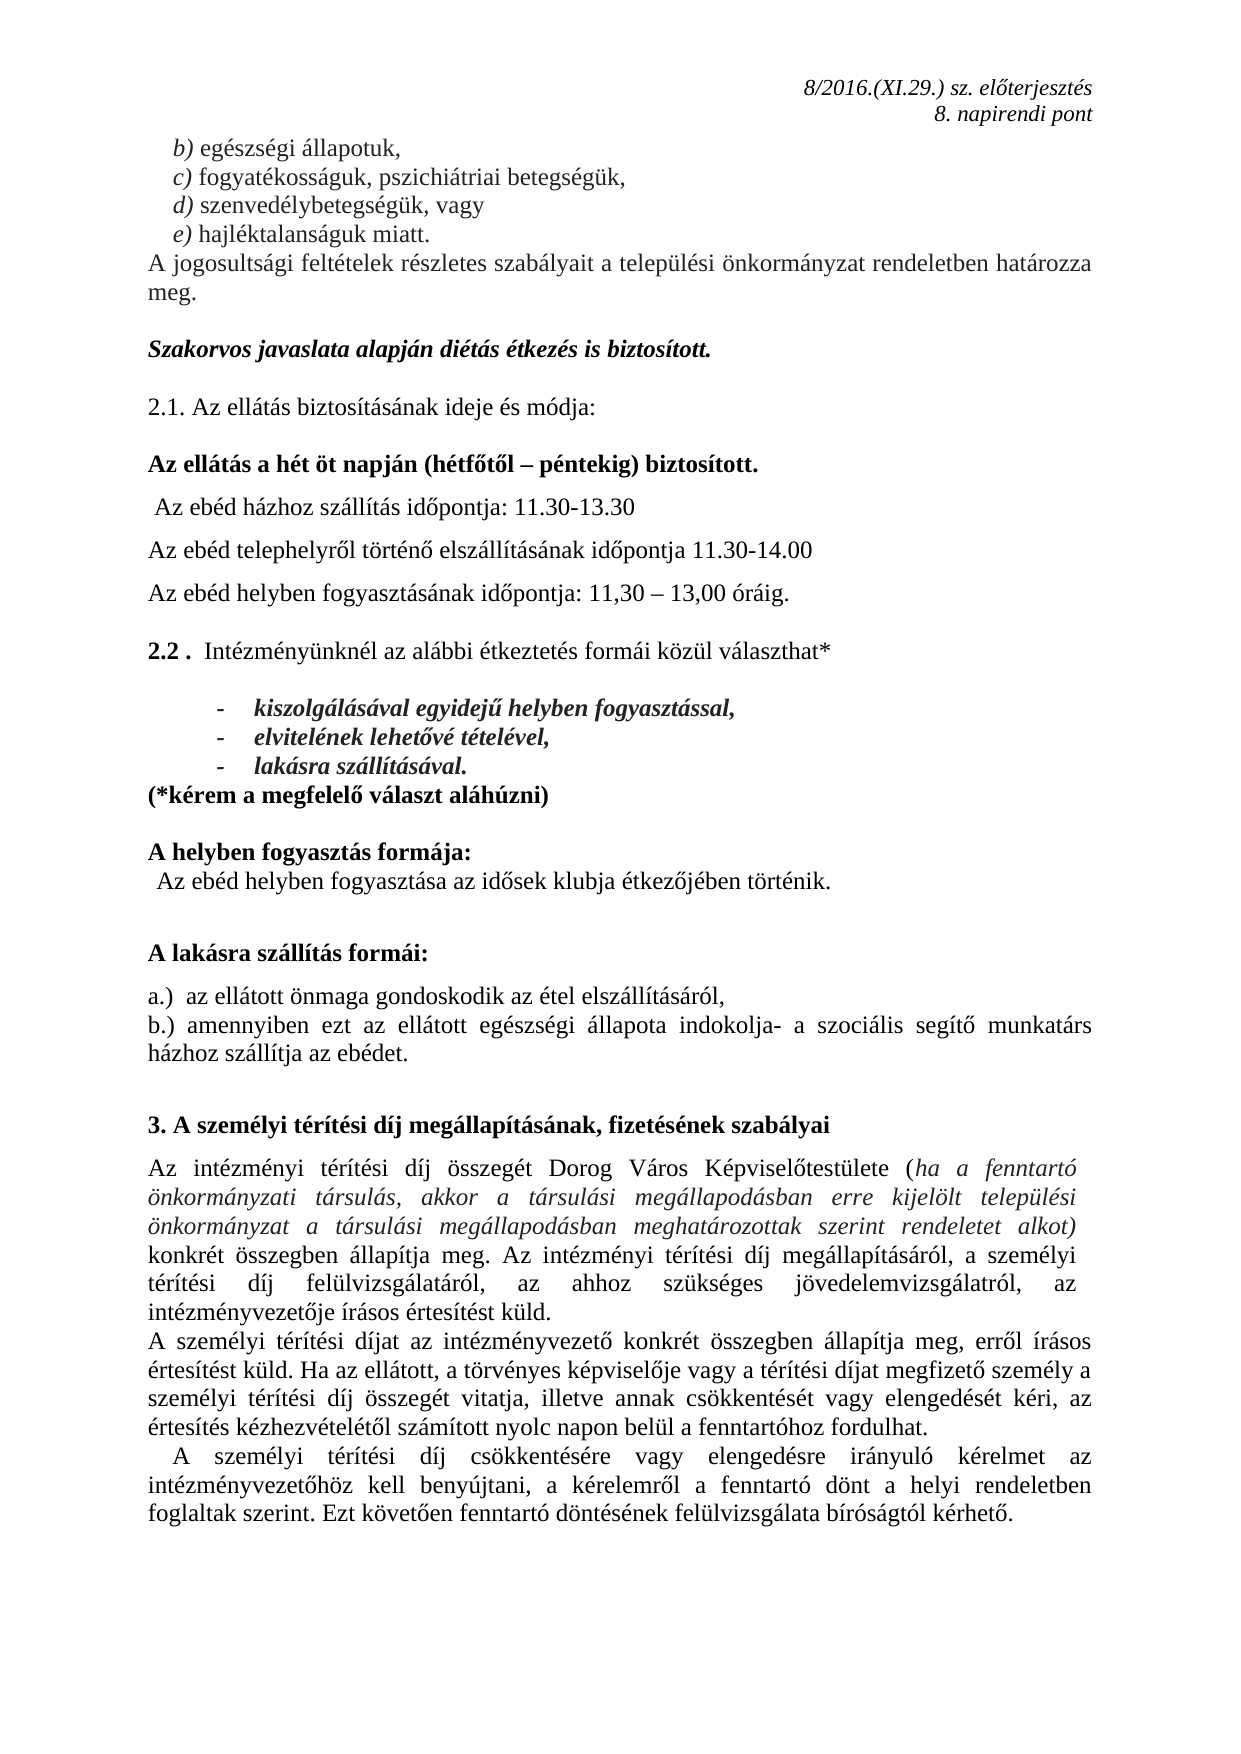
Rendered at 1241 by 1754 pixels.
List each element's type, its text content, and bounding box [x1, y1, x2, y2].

text (*kérem a megfelelő választ aláhúzni) [148, 780, 1093, 808]
list elvitelének lehetővé tételével, [216, 722, 1093, 751]
text c) fogyatékosságuk, pszichiátriai betegségük, [148, 162, 1093, 190]
text A személyi térítési díjat az intézményvezető konkrét összegben állapítja meg, erről írásos értesítést küld. Ha az ellátott, a törvényes képviselője vagy a térítési díjat megfizető személy a személyi térítési díj összegét vitatja, illetve annak csökkentését vagy elengedését kéri, az értesítés kézhezvételétől számított nyolc napon belül a fenntartóhoz fordulhat. [148, 1326, 1093, 1441]
list kiszolgálásával egyidejű helyben fogyasztással, [216, 693, 1093, 722]
text Az ellátás a hét öt napján (hétfőtől – péntekig) biztosított. [148, 449, 1093, 478]
text b) egészségi állapotuk, [148, 133, 1093, 162]
list lakásra szállításával. [216, 751, 1093, 780]
text A jogosultsági feltételek részletes szabályait a települési önkormányzat rendeletben határozza meg. [148, 248, 1093, 305]
text Az ebéd házhoz szállítás időpontja: 11.30-13.30 [148, 492, 1093, 521]
text Az ebéd helyben fogyasztása az idősek klubja étkezőjében történik. [148, 866, 1093, 895]
text Az intézményi térítési díj összegét Dorog Város Képviselőtestülete (ha a fenntartó önkormányzati társulás, akkor a társulási megállapodásban erre kijelölt települési önkormányzat a társulási megállapodásban meghatározottak szerint rendeletet alkot) konkrét összegben állapítja meg. Az intézményi térítési díj megállapításáról, a személyi térítési díj felülvizsgálatáról, az ahhoz szükséges jövedelemvizsgálatról, az intézményvezetője írásos értesítést küld. [148, 1153, 1077, 1326]
text a.) az ellátott önmaga gondoskodik az étel elszállításáról, [148, 981, 1093, 1010]
text A helyben fogyasztás formája: [148, 837, 1093, 866]
text Az ebéd helyben fogyasztásának időpontja: 11,30 – 13,00 óráig. [148, 578, 1093, 607]
text e) hajléktalanságuk miatt. [148, 219, 1093, 248]
text 2.1. Az ellátás biztosításának ideje és módja: [148, 392, 1093, 420]
text 3. A személyi térítési díj megállapításának, fizetésének szabályai [148, 1110, 1093, 1139]
text 2.2 . Intézményünknél az alábbi étkeztetés formái közül választhat* [148, 636, 1093, 665]
text Az ebéd telephelyről történő elszállításának időpontja 11.30-14.00 [148, 535, 1093, 564]
text b.) amennyiben ezt az ellátott egészségi állapota indokolja- a szociális segítő munkatárs házhoz szállítja az ebédet. [148, 1010, 1093, 1067]
text A személyi térítési díj csökkentésére vagy elengedésre irányuló kérelmet az intézményvezetőhöz kell benyújtani, a kérelemről a fenntartó dönt a helyi rendeletben foglaltak szerint. Ezt követően fenntartó döntésének felülvizsgálata bíróságtól kérhető. [148, 1441, 1093, 1527]
text A lakásra szállítás formái: [148, 938, 1093, 967]
text Szakorvos javaslata alapján diétás étkezés is biztosított. [148, 334, 1093, 363]
text d) szenvedélybetegségük, vagy [148, 190, 1093, 219]
